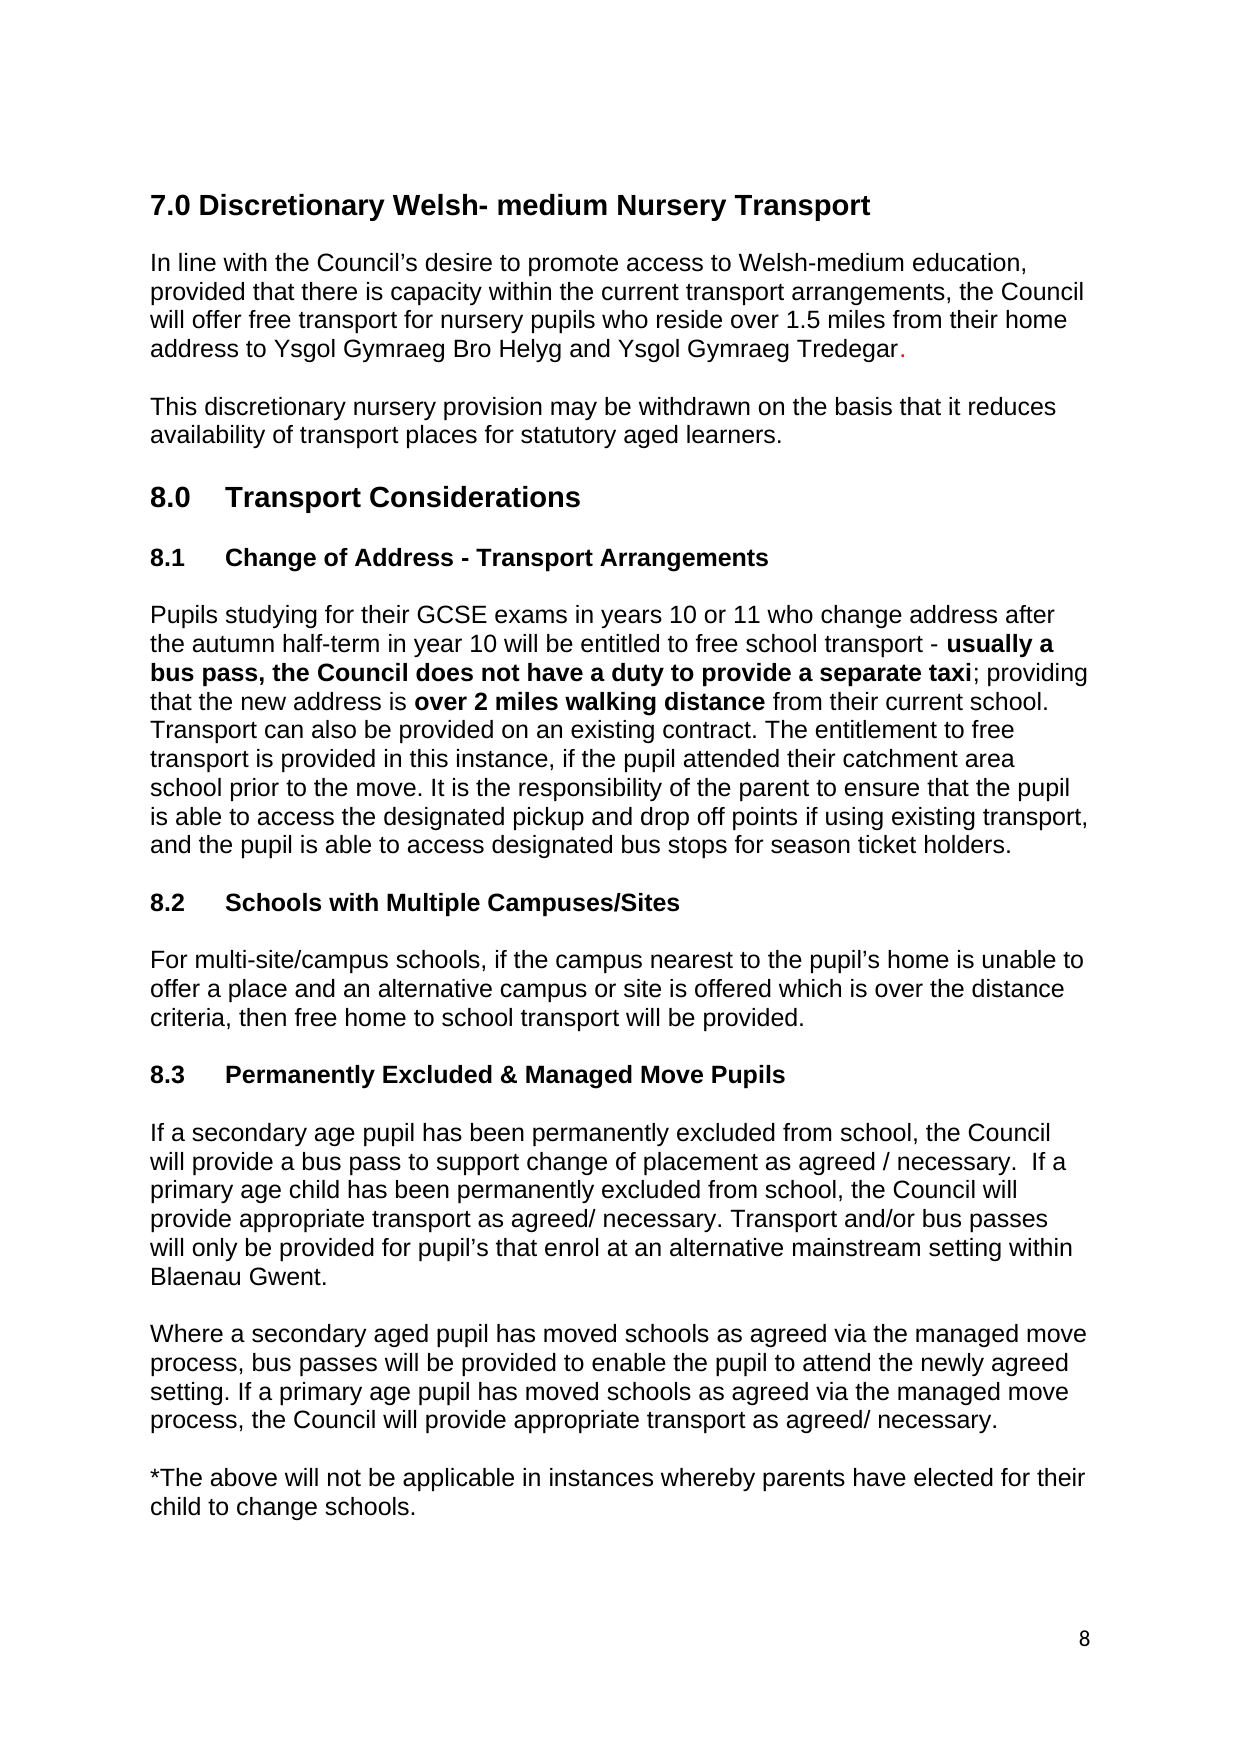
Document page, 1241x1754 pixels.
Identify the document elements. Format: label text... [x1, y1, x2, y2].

text *The above will not be applicable in instances whereby parents have elected for their child to change schools. [150, 1463, 1090, 1520]
text 7.0 Discretionary Welsh- medium Nursery Transport [150, 188, 1090, 222]
text 8.3 Permanently Excluded & Managed Move Pupils [150, 1060, 1090, 1089]
text If a secondary age pupil has been permanently excluded from school, the Council will provide a bus pass to support change of placement as agreed / necessary. If a primary age child has been permanently excluded from school, the Council will provide appropriate transport as agreed/ necessary. Transport and/or bus passes will only be provided for pupil’s that enrol at an alternative mainstream setting within Blaenau Gwent. [150, 1118, 1090, 1290]
text For multi-site/campus schools, if the campus nearest to the pupil’s home is unable to offer a place and an alternative campus or site is offered which is over the distance criteria, then free home to school transport will be provided. [150, 945, 1090, 1031]
text Where a secondary aged pupil has moved schools as agreed via the managed move process, bus passes will be provided to enable the pupil to attend the newly agreed setting. If a primary age pupil has moved schools as agreed via the managed move process, the Council will provide appropriate transport as agreed/ necessary. [150, 1319, 1090, 1434]
text 8.2 Schools with Multiple Campuses/Sites [150, 888, 1090, 916]
text 8.1 Change of Address - Transport Arrangements [150, 543, 1090, 571]
text Pupils studying for their GCSE exams in years 10 or 11 who change address after the autumn half-term in year 10 will be entitled to free school transport - usually a bus pass, the Council does not have a duty to provide a separate taxi; providing that the new address is over 2 miles walking distance from their current school. Transport can also be provided on an existing contract. The entitlement to free transport is provided in this instance, if the pupil attended their catchment area school prior to the move. It is the responsibility of the parent to ensure that the pupil is able to access the designated pickup and drop off points if using existing transport, and the pupil is able to access designated bus stops for season ticket holders. [150, 600, 1090, 859]
text 8.0 Transport Considerations [150, 480, 1090, 514]
text This discretionary nursery provision may be withdrawn on the basis that it reduces availability of transport places for statutory aged learners. [150, 392, 1090, 449]
text In line with the Council’s desire to promote access to Welsh-medium education, provided that there is capacity within the current transport arrangements, the Council will offer free transport for nursery pupils who reside over 1.5 miles from their home address to Ysgol Gymraeg Bro Helyg and Ysgol Gymraeg Tredegar. [150, 248, 1090, 363]
